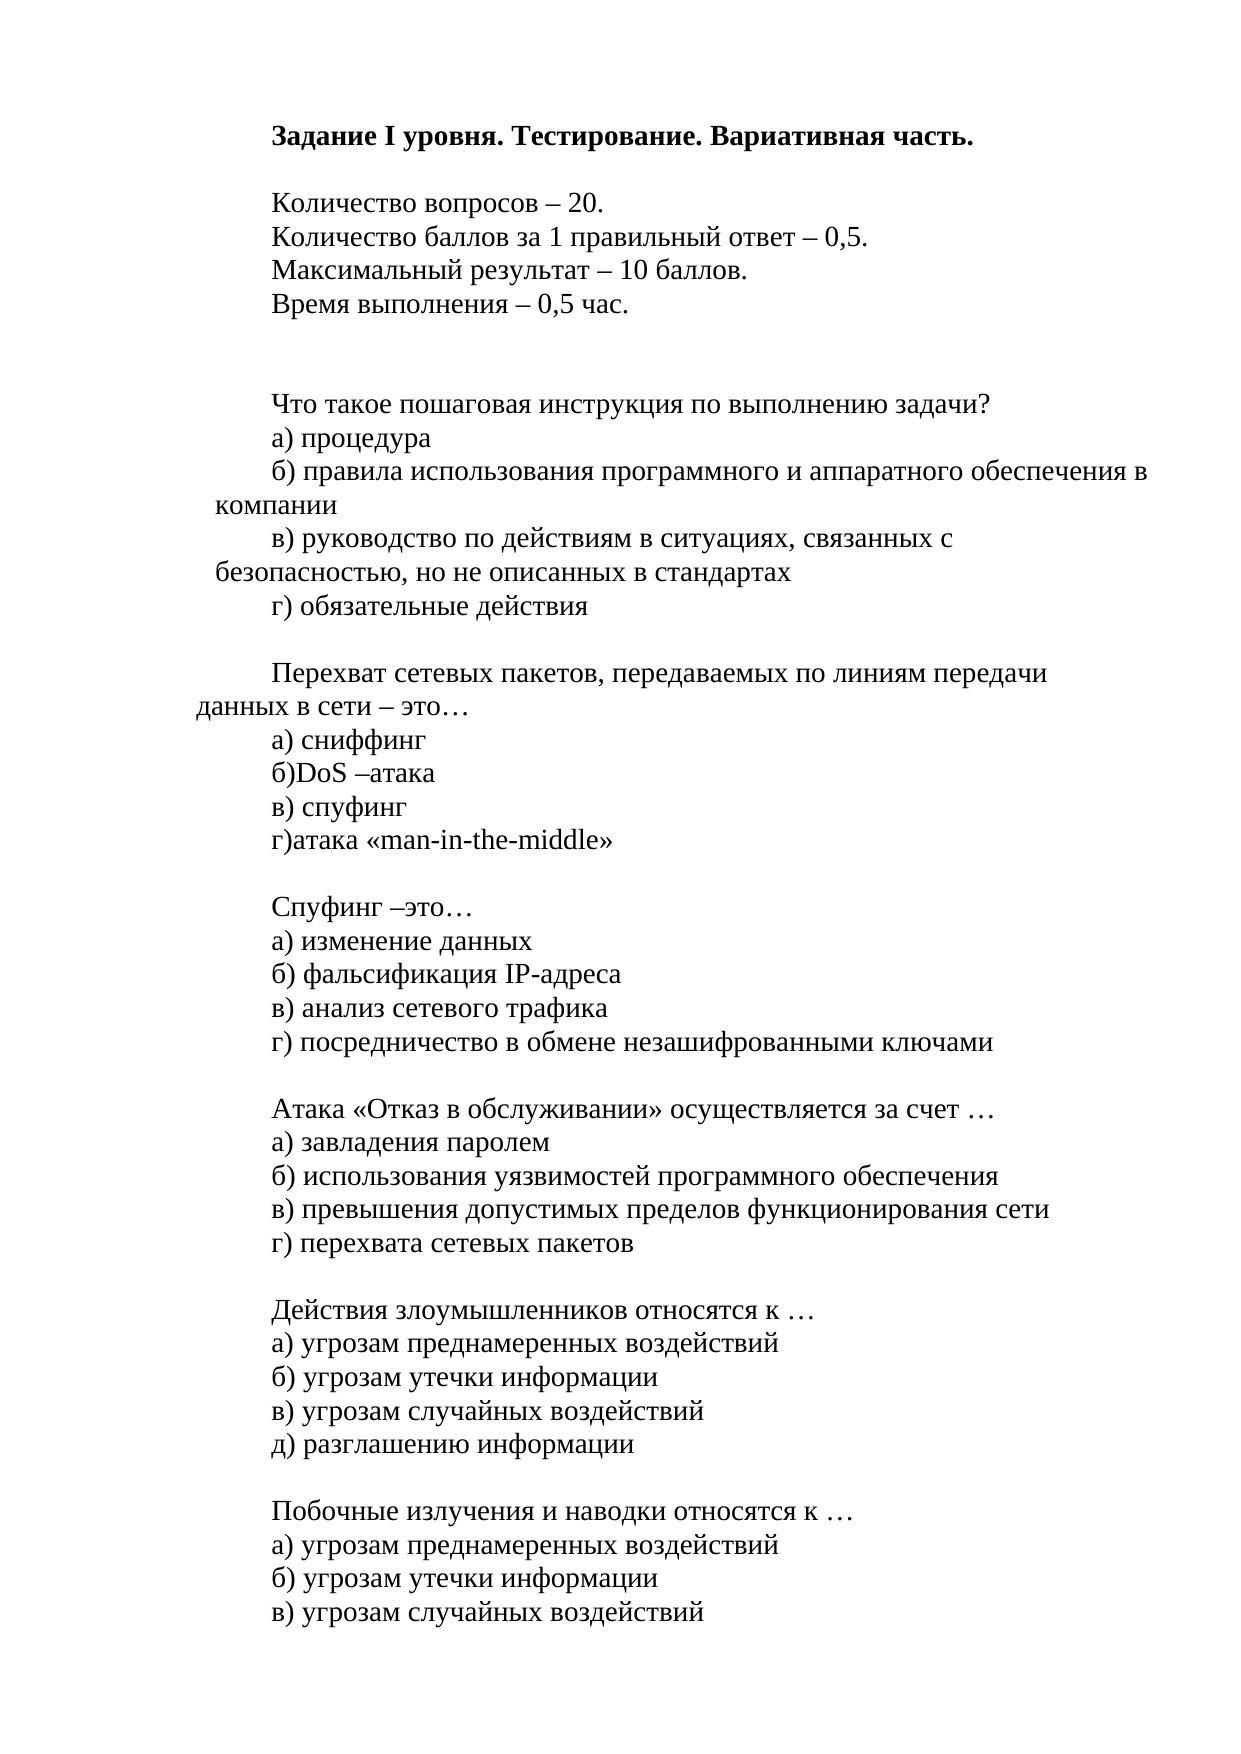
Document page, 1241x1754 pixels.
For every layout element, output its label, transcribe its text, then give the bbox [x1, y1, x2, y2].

text а) угрозам преднамеренных воздействий [196, 1326, 1133, 1359]
text б) правила использования программного и аппаратного обеспечения в компании [215, 453, 1152, 521]
text а) сниффинг [196, 722, 1133, 755]
text в) угрозам случайных воздействий [196, 1393, 1133, 1426]
text г) посредничество в обмене незашифрованными ключами [196, 1024, 1133, 1057]
text а) завладения паролем [196, 1124, 1133, 1158]
text Максимальный результат – 10 баллов. [196, 252, 1133, 286]
text Задание I уровня. Тестирование. Вариативная часть. [196, 118, 1133, 152]
text г)атака «man-in-the-middle» [196, 822, 1133, 856]
text в) анализ сетевого трафика [196, 990, 1133, 1024]
text а) процедура [215, 420, 1152, 453]
text б) использования уязвимостей программного обеспечения [196, 1158, 1133, 1191]
text Спуфинг –это… [196, 889, 1133, 923]
text Время выполнения – 0,5 час. [196, 286, 1133, 319]
text б) угрозам утечки информации [196, 1359, 1133, 1393]
text а) изменение данных [196, 923, 1133, 957]
text Количество баллов за 1 правильный ответ – 0,5. [196, 219, 1133, 252]
text б)DoS –атака [196, 755, 1133, 789]
text б) угрозам утечки информации [196, 1560, 1133, 1594]
text Что такое пошаговая инструкция по выполнению задачи? [215, 386, 1152, 420]
text г) обязательные действия [215, 588, 1133, 621]
text Атака «Отказ в обслуживании» осуществляется за счет … [196, 1091, 1133, 1124]
text г) перехвата сетевых пакетов [196, 1225, 1133, 1258]
text Количество вопросов – 20. [196, 185, 1133, 219]
text Перехват сетевых пакетов, передаваемых по линиям передачи данных в сети – это… [196, 655, 1133, 722]
text в) угрозам случайных воздействий [196, 1594, 1133, 1627]
text д) разглашению информации [196, 1426, 1133, 1460]
text в) спуфинг [196, 789, 1133, 822]
text а) угрозам преднамеренных воздействий [196, 1527, 1133, 1560]
text Побочные излучения и наводки относятся к … [196, 1493, 1133, 1527]
text в) руководство по действиям в ситуациях, связанных с безопасностью, но не описанных в стандартах [215, 521, 1152, 588]
text Действия злоумышленников относятся к … [196, 1292, 1133, 1326]
text в) превышения допустимых пределов функционирования сети [196, 1191, 1133, 1225]
text б) фальсификация IP-адреса [196, 957, 1133, 990]
